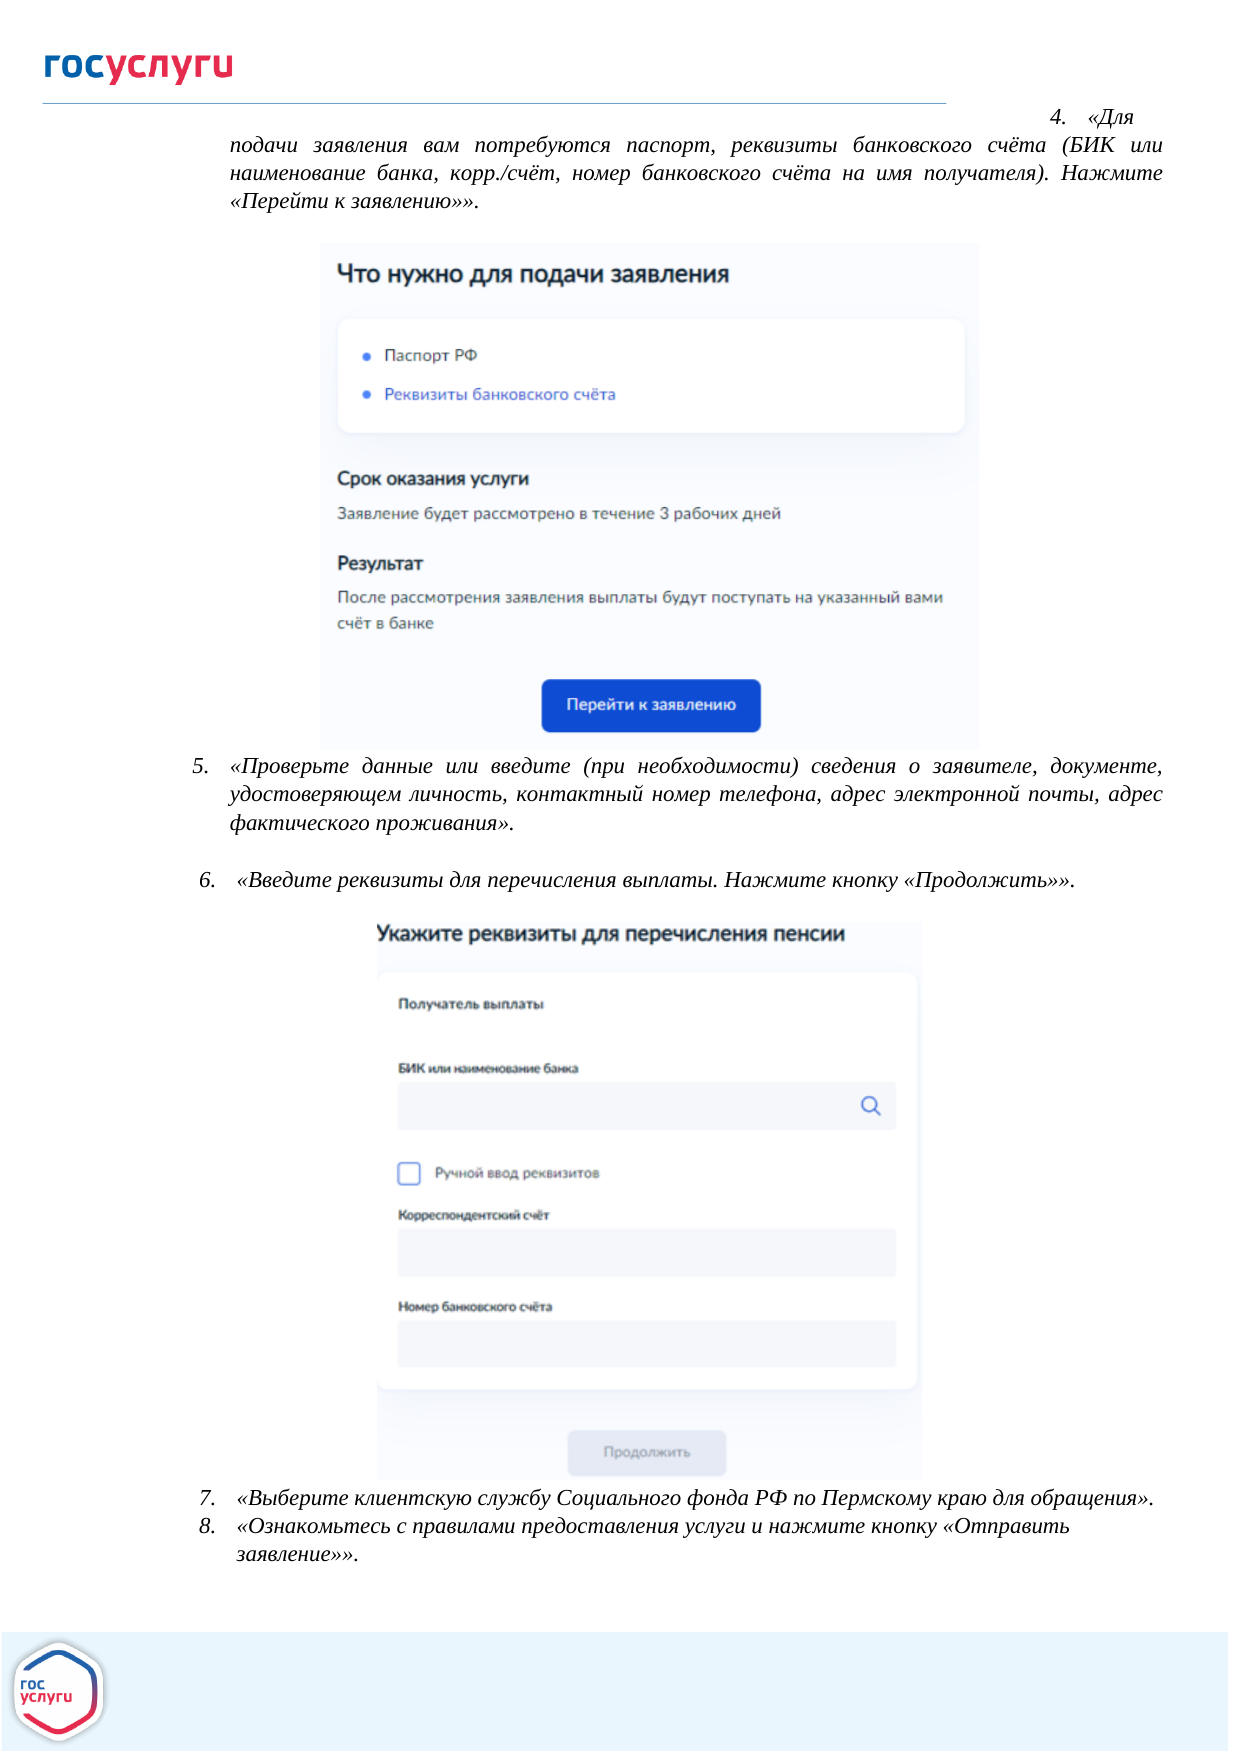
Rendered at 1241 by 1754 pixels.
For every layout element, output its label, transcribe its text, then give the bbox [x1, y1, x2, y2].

list «Ознакомьтесь с правилами предоставления услуги и нажмите кнопку «Отправить заявление»». [199, 1512, 1167, 1567]
list «Выберите клиентскую службу Социального фонда РФ по Пермскому краю для обращения». [199, 1484, 1167, 1510]
picture [0, 1629, 1227, 1751]
picture [320, 243, 980, 750]
list «Проверьте данные или введите (при необходимости) сведения о заявителе, документе, удостоверяющем личность, контактный номер телефона, адрес электронной почты, адрес фактического проживания». [192, 752, 1167, 835]
list «Введите реквизиты для перечисления выплаты. Нажмите кнопку «Продолжить»». [199, 866, 1167, 892]
picture [377, 922, 923, 1482]
picture [0, 0, 971, 113]
list «Для подачи заявления вам потребуются паспорт, реквизиты банковского счёта (БИК или наименование банка, корр./счёт, номер банковского счёта на имя получателя). Нажмите «Перейти к заявлению»». [192, 103, 1167, 213]
